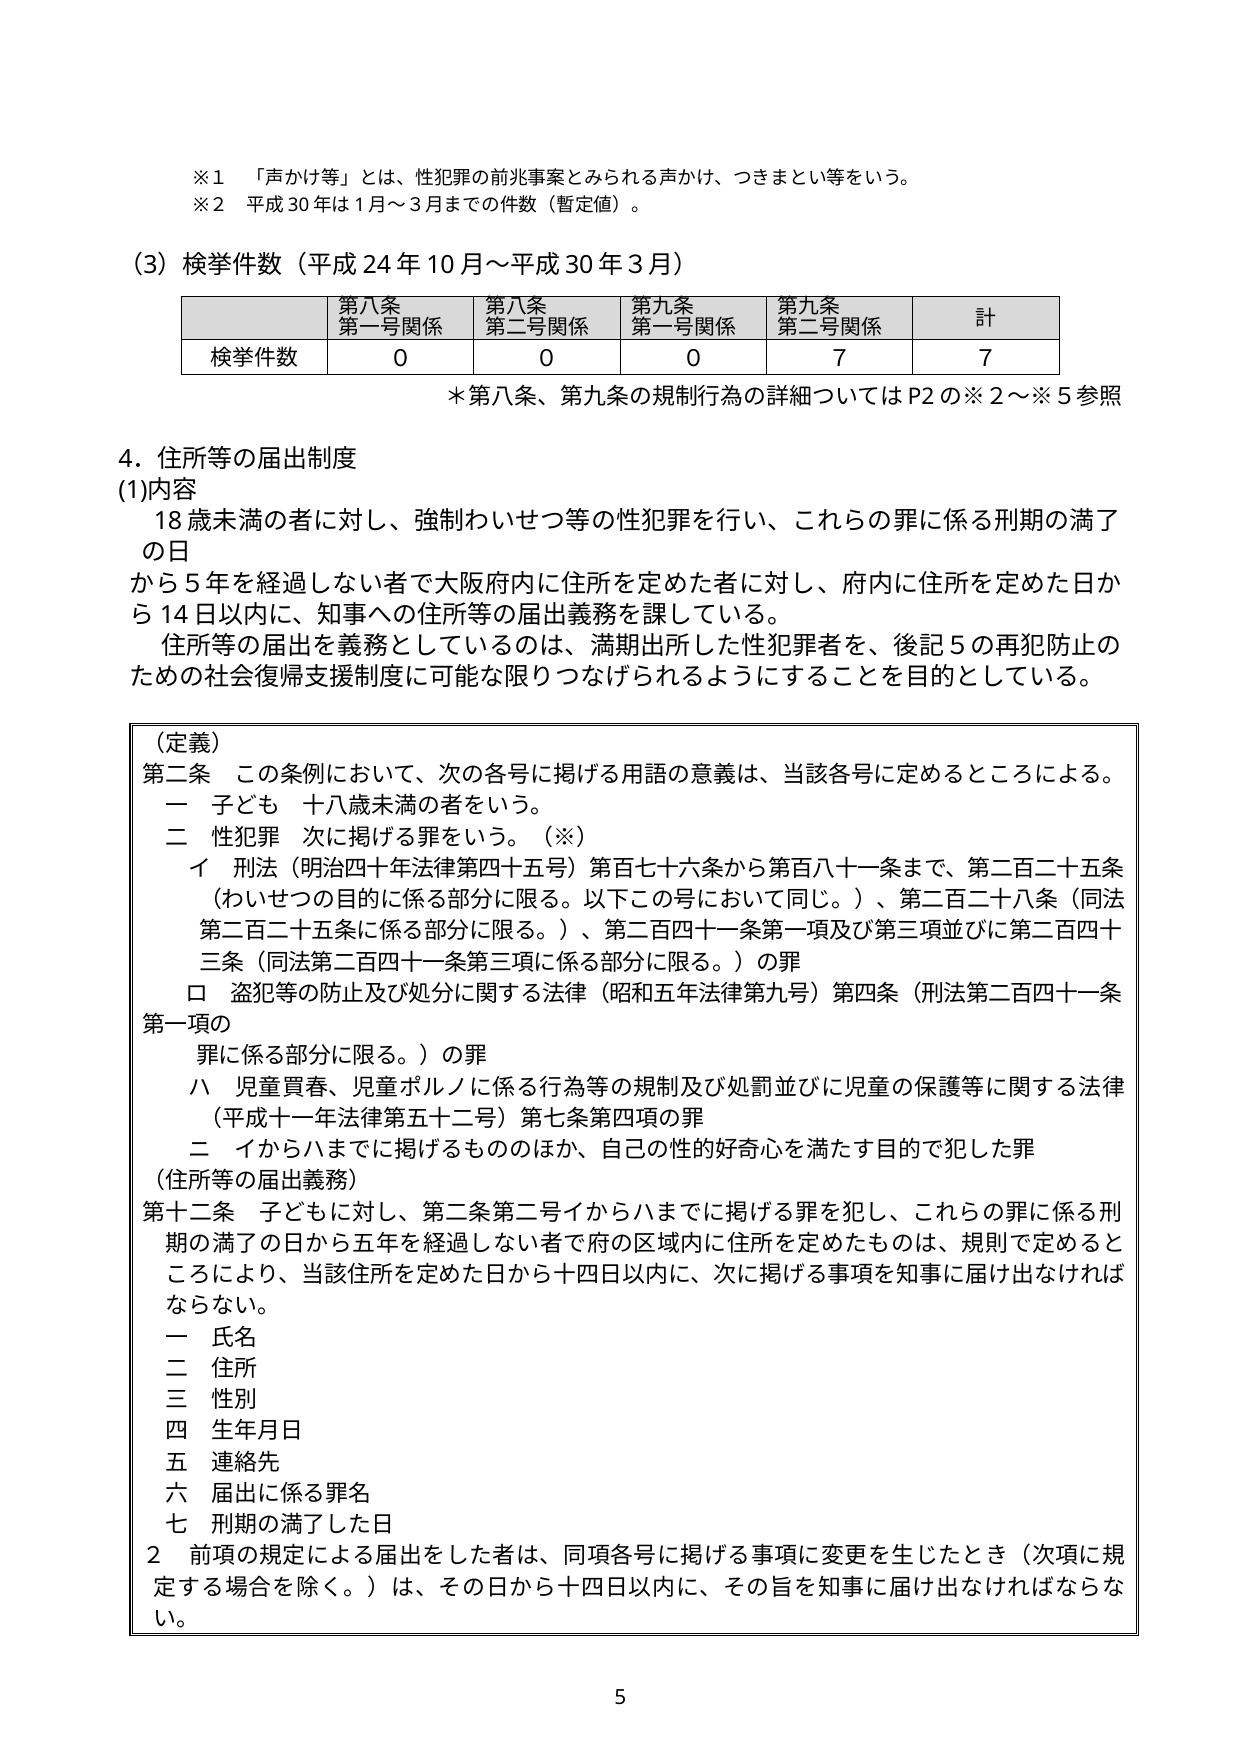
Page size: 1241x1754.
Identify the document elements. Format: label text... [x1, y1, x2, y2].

text (1)内容 [118, 473, 1122, 504]
table_header [182, 297, 327, 339]
table_cell ７ [913, 340, 1059, 374]
table_cell 検挙件数 [182, 340, 327, 374]
table_header 第八条 第一号関係 [328, 297, 473, 339]
table_header 計 [913, 297, 1059, 339]
table_header 第八条 第二号関係 [474, 297, 620, 339]
table_cell ７ [767, 340, 912, 374]
table_cell ０ [474, 340, 620, 374]
text ＊第八条、第九条の規制行為の詳細ついてはP2の※２～※５参照 [118, 379, 1122, 411]
table_header 第九条 第二号関係 [767, 297, 912, 339]
text ※２ 平成30年は1月～３月までの件数（暫定値）。 [118, 190, 1122, 217]
table_cell ０ [328, 340, 473, 374]
text （3）検挙件数（平成24年10月～平成30年３月） [118, 248, 1122, 279]
table_header 第九条 第一号関係 [621, 297, 766, 339]
text 住所等の届出を義務としているのは、満期出所した性犯罪者を、後記５の再犯防止のための社会復帰支援制度に可能な限りつなげられるようにすることを目的としている。 [129, 629, 1122, 692]
text 4．住所等の届出制度 [118, 442, 1122, 473]
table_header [133, 726, 1136, 1633]
text 18歳未満の者に対し、強制わいせつ等の性犯罪を行い、これらの罪に係る刑期の満了の日 [141, 504, 1122, 567]
table_cell ０ [621, 340, 766, 374]
text から５年を経過しない者で大阪府内に住所を定めた者に対し、府内に住所を定めた日から14日以内に、知事への住所等の届出義務を課している。 [129, 567, 1122, 629]
text ※１ 「声かけ等」とは、性犯罪の前兆事案とみられる声かけ、つきまとい等をいう。 [118, 163, 1122, 190]
